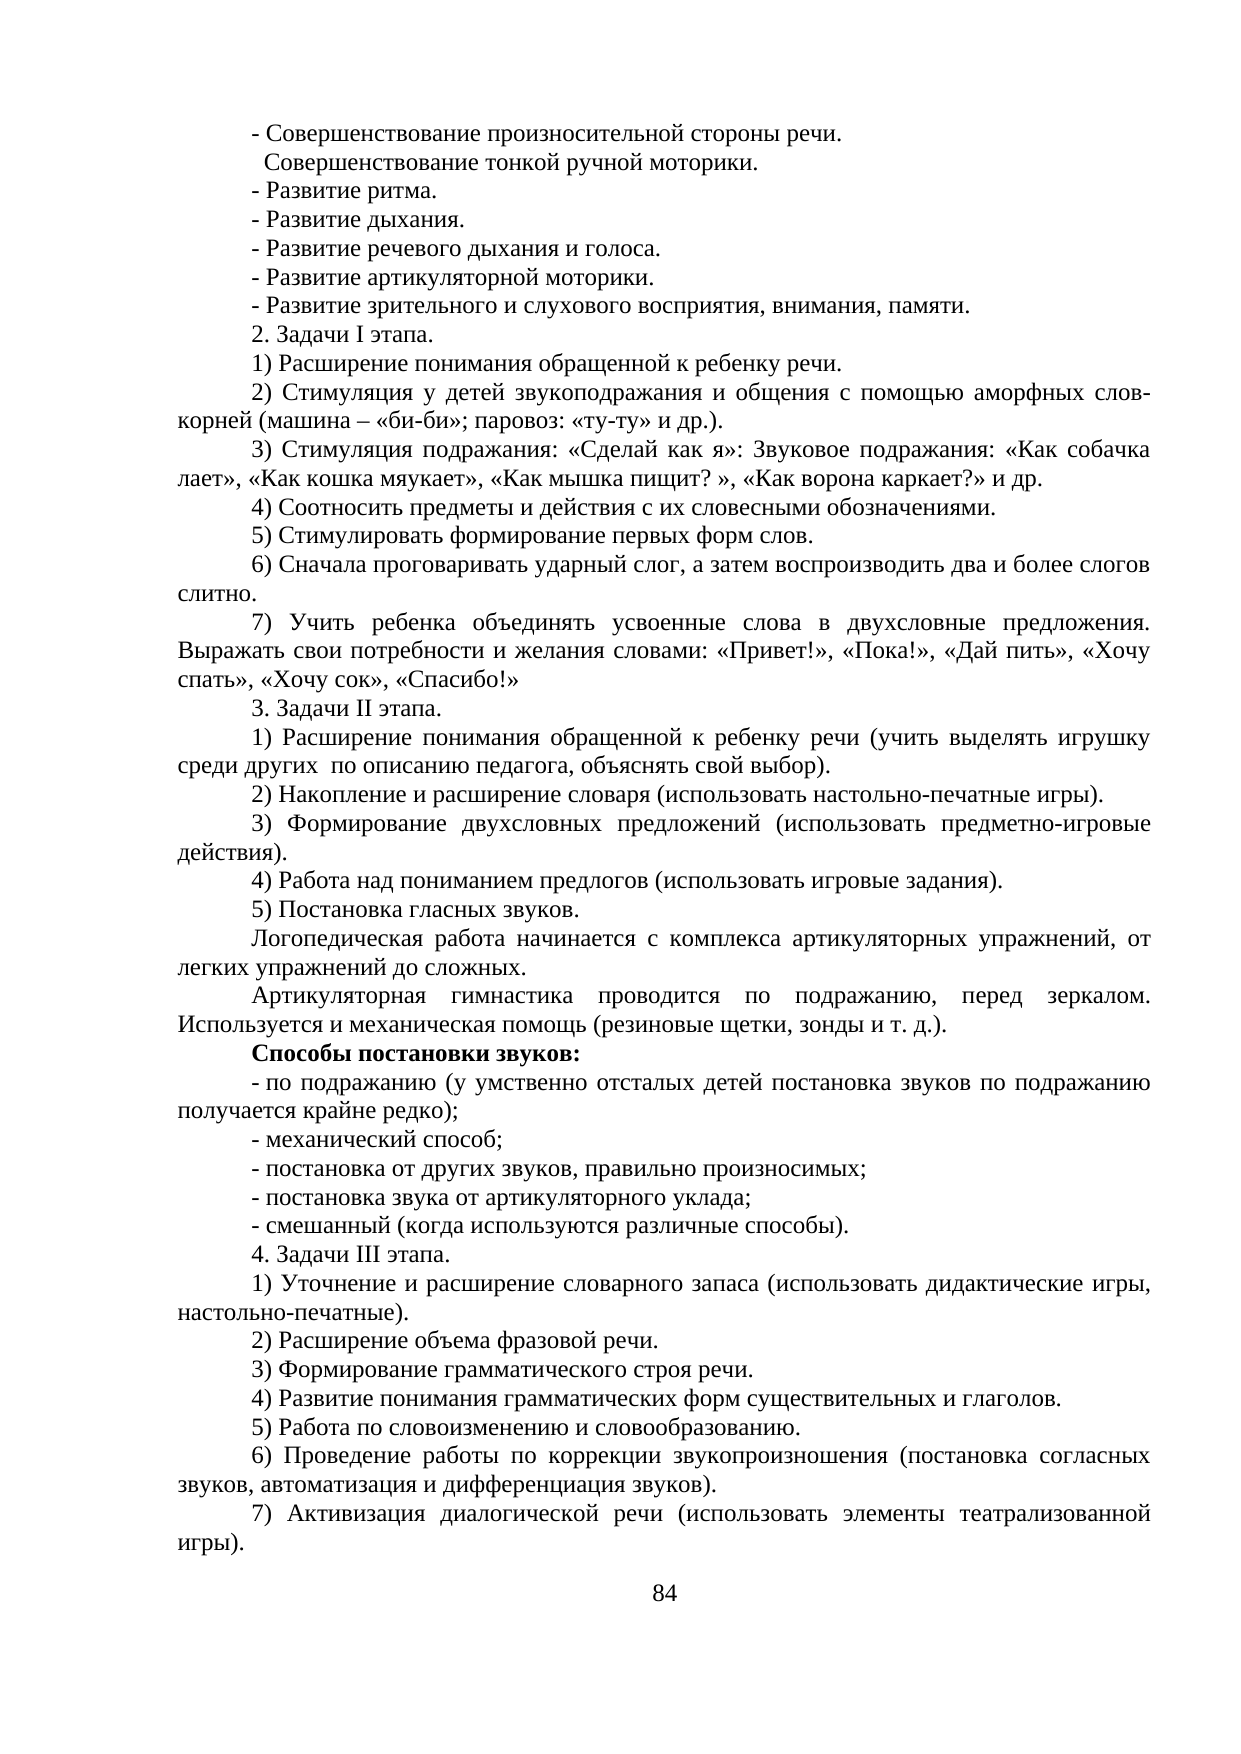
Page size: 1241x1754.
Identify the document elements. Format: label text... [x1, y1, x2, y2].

text Способы постановки звуков: [177, 1038, 1152, 1067]
text 3) Формирование грамматического строя речи. [177, 1354, 1152, 1383]
text - Развитие ритма. [177, 176, 1152, 204]
text - смешанный (когда используются различные способы). [177, 1211, 1152, 1239]
text 2) Стимуляция у детей звукоподражания и общения с помощью аморфных слов-корней (машина – «би-би»; паровоз: «ту-ту» и др.). [177, 377, 1152, 434]
text - Развитие артикуляторной моторики. [177, 262, 1152, 291]
text 3. Задачи II этапа. [177, 693, 1152, 722]
text 6) Сначала проговаривать ударный слог, а затем воспроизводить два и более слогов слитно. [177, 549, 1152, 607]
text 5) Работа по словоизменению и словообразованию. [177, 1412, 1152, 1441]
text 3) Формирование двухсловных предложений (использовать предметно-игровые действия). [177, 808, 1152, 866]
text 7) Учить ребенка объединять усвоенные слова в двухсловные предложения. Выражать свои потребности и желания словами: «Привет!», «Пока!», «Дай пить», «Хочу спать», «Хочу сок», «Спасибо!» [177, 607, 1152, 693]
text 1) Уточнение и расширение словарного запаса (использовать дидактические игры, настольно-печатные). [177, 1268, 1152, 1326]
text 4) Соотносить предметы и действия с их словесными обозначениями. [177, 492, 1152, 521]
text 2. Задачи I этапа. [177, 319, 1152, 348]
text 2) Накопление и расширение словаря (использовать настольно-печатные игры). [177, 779, 1152, 808]
text 3) Стимуляция подражания: «Сделай как я»: Звуковое подражания: «Как собачка лает», «Как кошка мяукает», «Как мышка пищит? », «Как ворона каркает?» и др. [177, 434, 1152, 492]
text - постановка от других звуков, правильно произносимых; [177, 1153, 1152, 1182]
text 5) Постановка гласных звуков. [177, 894, 1152, 923]
text 7) Активизация диалогической речи (использовать элементы театрализованной игры). [177, 1498, 1152, 1556]
text 1) Расширение понимания обращенной к ребенку речи. [177, 348, 1152, 377]
text 6) Проведение работы по коррекции звукопроизношения (постановка согласных звуков, автоматизация и дифференциация звуков). [177, 1441, 1152, 1498]
text 4) Работа над пониманием предлогов (использовать игровые задания). [177, 866, 1152, 894]
text - Развитие дыхания. [177, 204, 1152, 233]
text 4. Задачи III этапа. [177, 1239, 1152, 1268]
text - Развитие зрительного и слухового восприятия, внимания, памяти. [177, 291, 1152, 319]
text - механический способ; [177, 1124, 1152, 1153]
text Совершенствование тонкой ручной моторики. [177, 147, 1152, 176]
text Логопедическая работа начинается с комплекса артикуляторных упражнений, от легких упражнений до сложных. [177, 923, 1152, 981]
text 1) Расширение понимания обращенной к ребенку речи (учить выделять игрушку среди других по описанию педагога, объяснять свой выбор). [177, 722, 1152, 779]
text Артикуляторная гимнастика проводится по подражанию, перед зеркалом. Используется и механическая помощь (резиновые щетки, зонды и т. д.). [177, 981, 1152, 1038]
text - по подражанию (у умственно отсталых детей постановка звуков по подражанию получается крайне редко); [177, 1067, 1152, 1124]
text 5) Стимулировать формирование первых форм слов. [177, 521, 1152, 549]
text 4) Развитие понимания грамматических форм существительных и глаголов. [177, 1383, 1152, 1412]
text - Совершенствование произносительной стороны речи. [177, 118, 1152, 147]
text - постановка звука от артикуляторного уклада; [177, 1182, 1152, 1211]
text 2) Расширение объема фразовой речи. [177, 1326, 1152, 1354]
text - Развитие речевого дыхания и голоса. [177, 233, 1152, 262]
